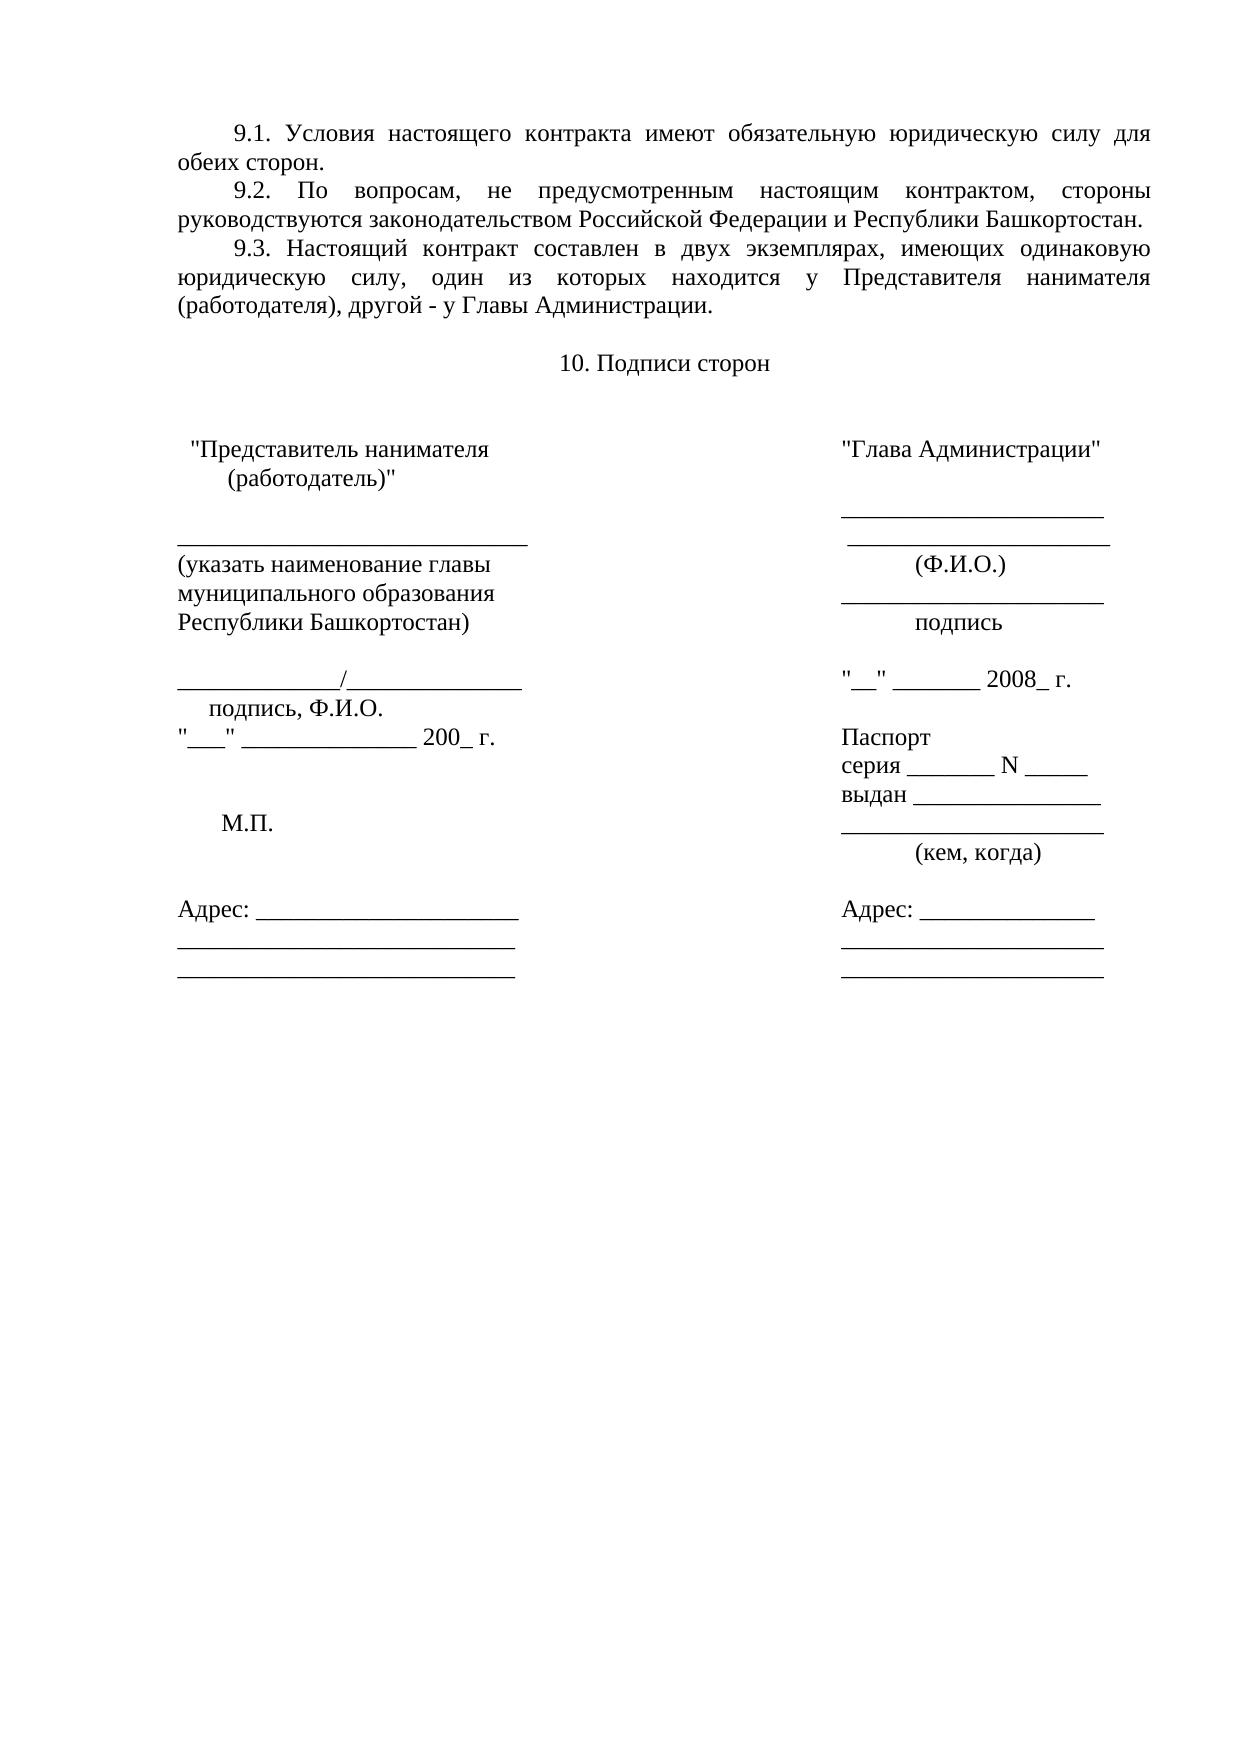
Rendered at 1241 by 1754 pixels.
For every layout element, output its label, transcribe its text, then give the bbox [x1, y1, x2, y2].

text 9.2. По вопросам, не предусмотренным настоящим контрактом, стороны руководствуются законодательством Российской Федерации и Республики Башкортостан. [177, 176, 1152, 233]
text ____________________________ _____________________ [177, 521, 1152, 549]
text 9.1. Условия настоящего контракта имеют обязательную юридическую силу для обеих сторон. [177, 118, 1152, 176]
text Республики Башкортостан) подпись [177, 607, 1152, 636]
text ___________________________ _____________________ [177, 952, 1152, 981]
text 10. Подписи сторон [177, 348, 1152, 377]
text подпись, Ф.И.О. [177, 693, 1152, 722]
text (кем, когда) [177, 837, 1152, 866]
text выдан _______________ [177, 779, 1152, 808]
text "___" ______________ 200_ г. Паспорт [177, 722, 1152, 751]
text муниципального образования _____________________ [177, 578, 1152, 607]
text ___________________________ _____________________ [177, 923, 1152, 952]
text (работодатель)" [177, 463, 1152, 492]
text "Представитель нанимателя "Глава Администрации" [177, 434, 1152, 463]
text Адрес: _____________________ Адрес: ______________ [177, 894, 1152, 923]
text М.П. _____________________ [177, 808, 1152, 837]
text _____________/______________ "__" _______ 2008_ г. [177, 664, 1152, 693]
text серия _______ N _____ [177, 751, 1152, 779]
text (указать наименование главы (Ф.И.О.) [177, 549, 1152, 578]
text _____________________ [767, 492, 1152, 521]
text 9.3. Настоящий контракт составлен в двух экземплярах, имеющих одинаковую юридическую силу, один из которых находится у Представителя нанимателя (работодателя), другой - у Главы Администрации. [177, 233, 1152, 319]
